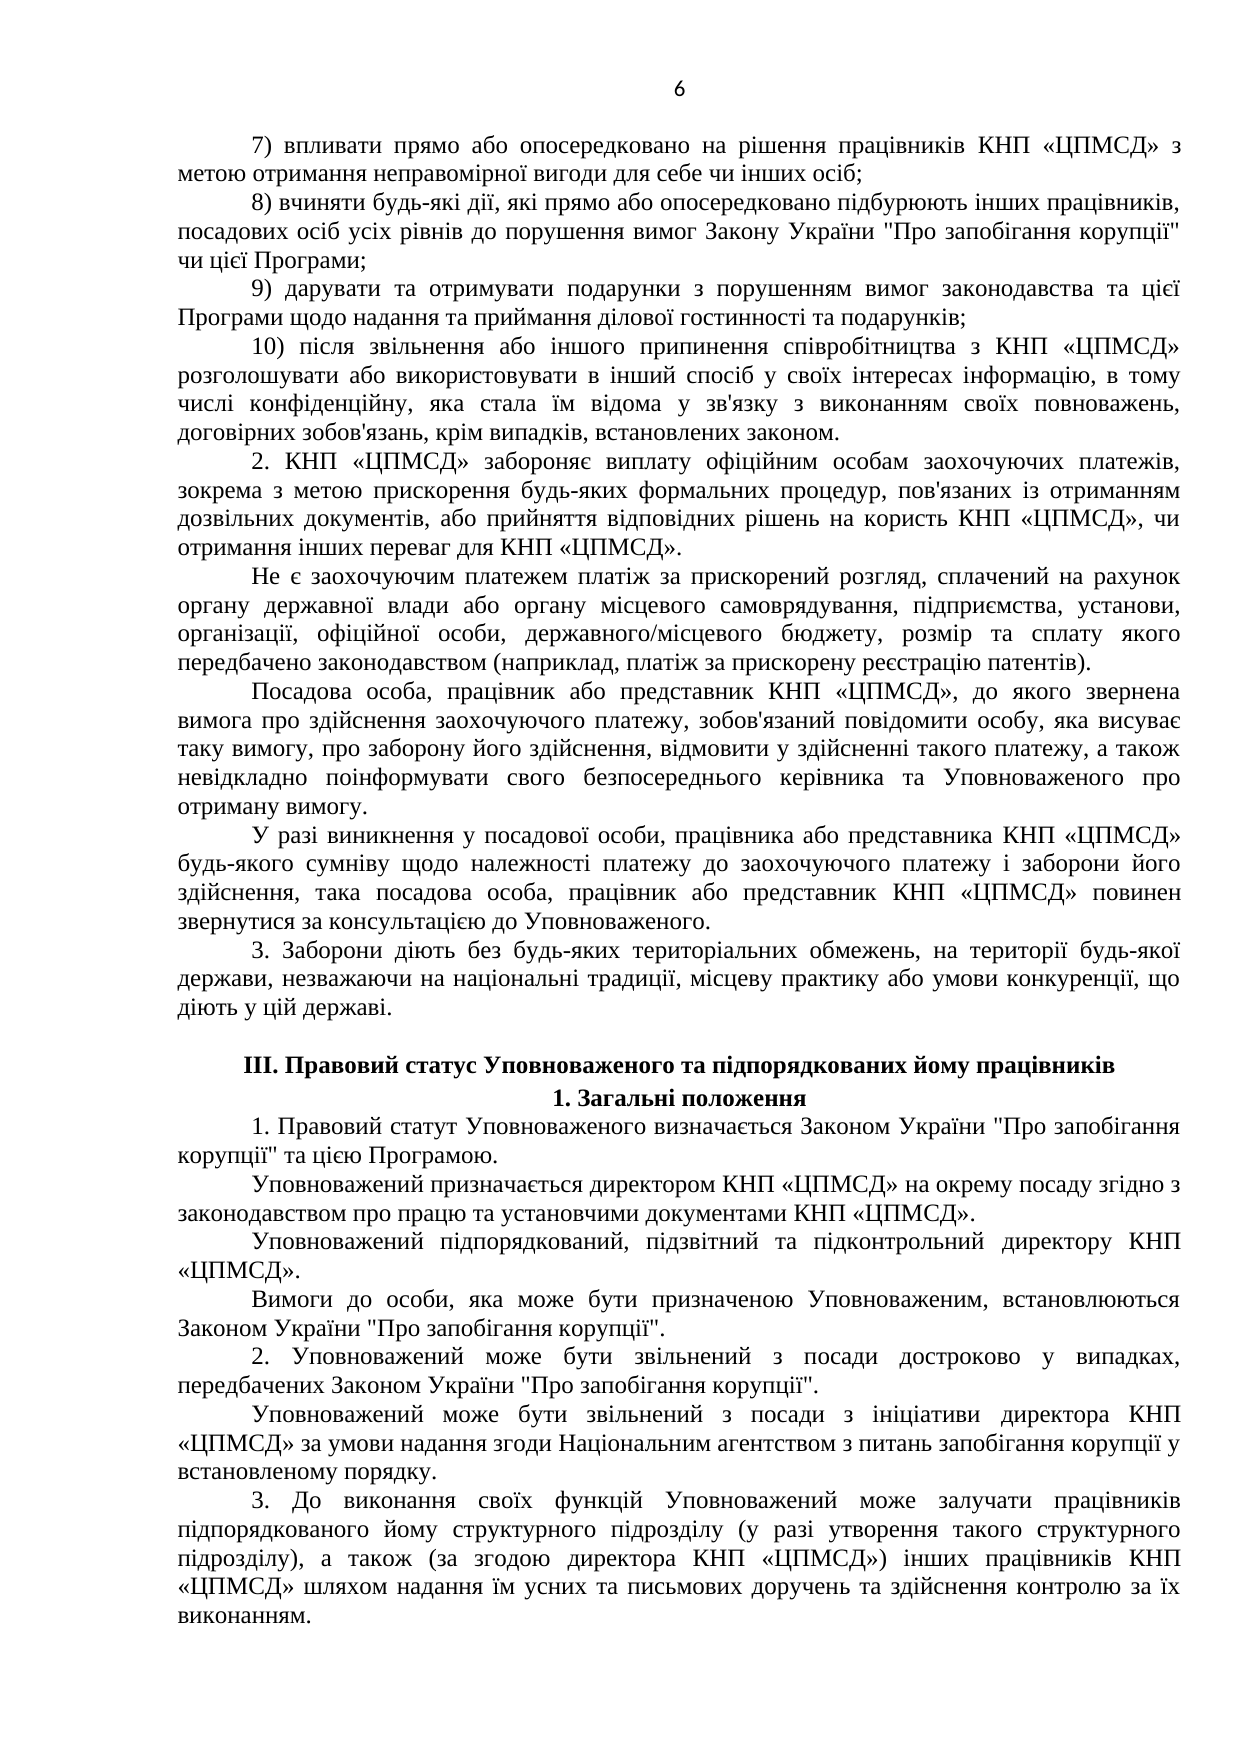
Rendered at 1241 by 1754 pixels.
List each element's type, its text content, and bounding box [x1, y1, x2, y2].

text 1. Правовий статут Уповноваженого визначається Законом України "Про запобігання корупції" та цією Програмою. [177, 1111, 1181, 1169]
text Уповноважений призначається директором КНП «ЦПМСД» на окрему посаду згідно з законодавством про працю та установчими документами КНП «ЦПМСД». [177, 1169, 1181, 1226]
text Уповноважений може бути звільнений з посади з ініціативи директора КНП «ЦПМСД» за умови надання згоди Національним агентством з питань запобігання корупції у встановленому порядку. [177, 1399, 1181, 1485]
subtitle 1. Загальні положення [177, 1083, 1181, 1111]
text 3. До виконання своїх функцій Уповноважений може залучати працівників підпорядкованого йому структурного підрозділу (у разі утворення такого структурного підрозділу), а також (за згодою директора КНП «ЦПМСД») інших працівників КНП «ЦПМСД» шляхом надання їм усних та письмових доручень та здійснення контролю за їх виконанням. [177, 1485, 1181, 1629]
text Посадова особа, працівник або представник КНП «ЦПМСД», до якого звернена вимога про здійснення заохочуючого платежу, зобов'язаний повідомити особу, яка висуває таку вимогу, про заборону його здійснення, відмовити у здійсненні такого платежу, а також невідкладно поінформувати свого безпосереднього керівника та Уповноваженого про отриману вимогу. [177, 676, 1181, 820]
text 2. Уповноважений може бути звільнений з посади достроково у випадках, передбачених Законом України "Про запобігання корупції". [177, 1341, 1181, 1399]
text Не є заохочуючим платежем платіж за прискорений розгляд, сплачений на рахунок органу державної влади або органу місцевого самоврядування, підприємства, установи, організації, офіційної особи, державного/місцевого бюджету, розмір та сплату якого передбачено законодавством (наприклад, платіж за прискорену реєстрацію патентів). [177, 561, 1181, 676]
text 9) дарувати та отримувати подарунки з порушенням вимог законодавства та цієї Програми щодо надання та приймання ділової гостинності та подарунків; [177, 273, 1181, 331]
text Уповноважений підпорядкований, підзвітний та підконтрольний директору КНП «ЦПМСД». [177, 1226, 1181, 1284]
text 8) вчиняти будь-які дії, які прямо або опосередковано підбурюють інших працівників, посадових осіб усіх рівнів до порушення вимог Закону України "Про запобігання корупції" чи цієї Програми; [177, 187, 1181, 273]
text 10) після звільнення або іншого припинення співробітництва з КНП «ЦПМСД» розголошувати або використовувати в інший спосіб у своїх інтересах інформацію, в тому числі конфіденційну, яка стала їм відома у зв'язку з виконанням своїх повноважень, договірних зобов'язань, крім випадків, встановлених законом. [177, 331, 1181, 446]
text 3. Заборони діють без будь-яких територіальних обмежень, на території будь-якої держави, незважаючи на національні традиції, місцеву практику або умови конкуренції, що діють у цій державі. [177, 935, 1181, 1021]
text Вимоги до особи, яка може бути призначеною Уповноваженим, встановлюються Законом України "Про запобігання корупції". [177, 1284, 1181, 1341]
subtitle III. Правовий статус Уповноваженого та підпорядкованих йому працівників [177, 1050, 1181, 1078]
text 7) впливати прямо або опосередковано на рішення працівників КНП «ЦПМСД» з метою отримання неправомірної вигоди для себе чи інших осіб; [177, 130, 1181, 187]
text 2. КНП «ЦПМСД» забороняє виплату офіційним особам заохочуючих платежів, зокрема з метою прискорення будь-яких формальних процедур, пов'язаних із отриманням дозвільних документів, або прийняття відповідних рішень на користь КНП «ЦПМСД», чи отримання інших переваг для КНП «ЦПМСД». [177, 446, 1181, 561]
text У разі виникнення у посадової особи, працівника або представника КНП «ЦПМСД» будь-якого сумніву щодо належності платежу до заохочуючого платежу і заборони його здійснення, така посадова особа, працівник або представник КНП «ЦПМСД» повинен звернутися за консультацією до Уповноваженого. [177, 820, 1181, 935]
